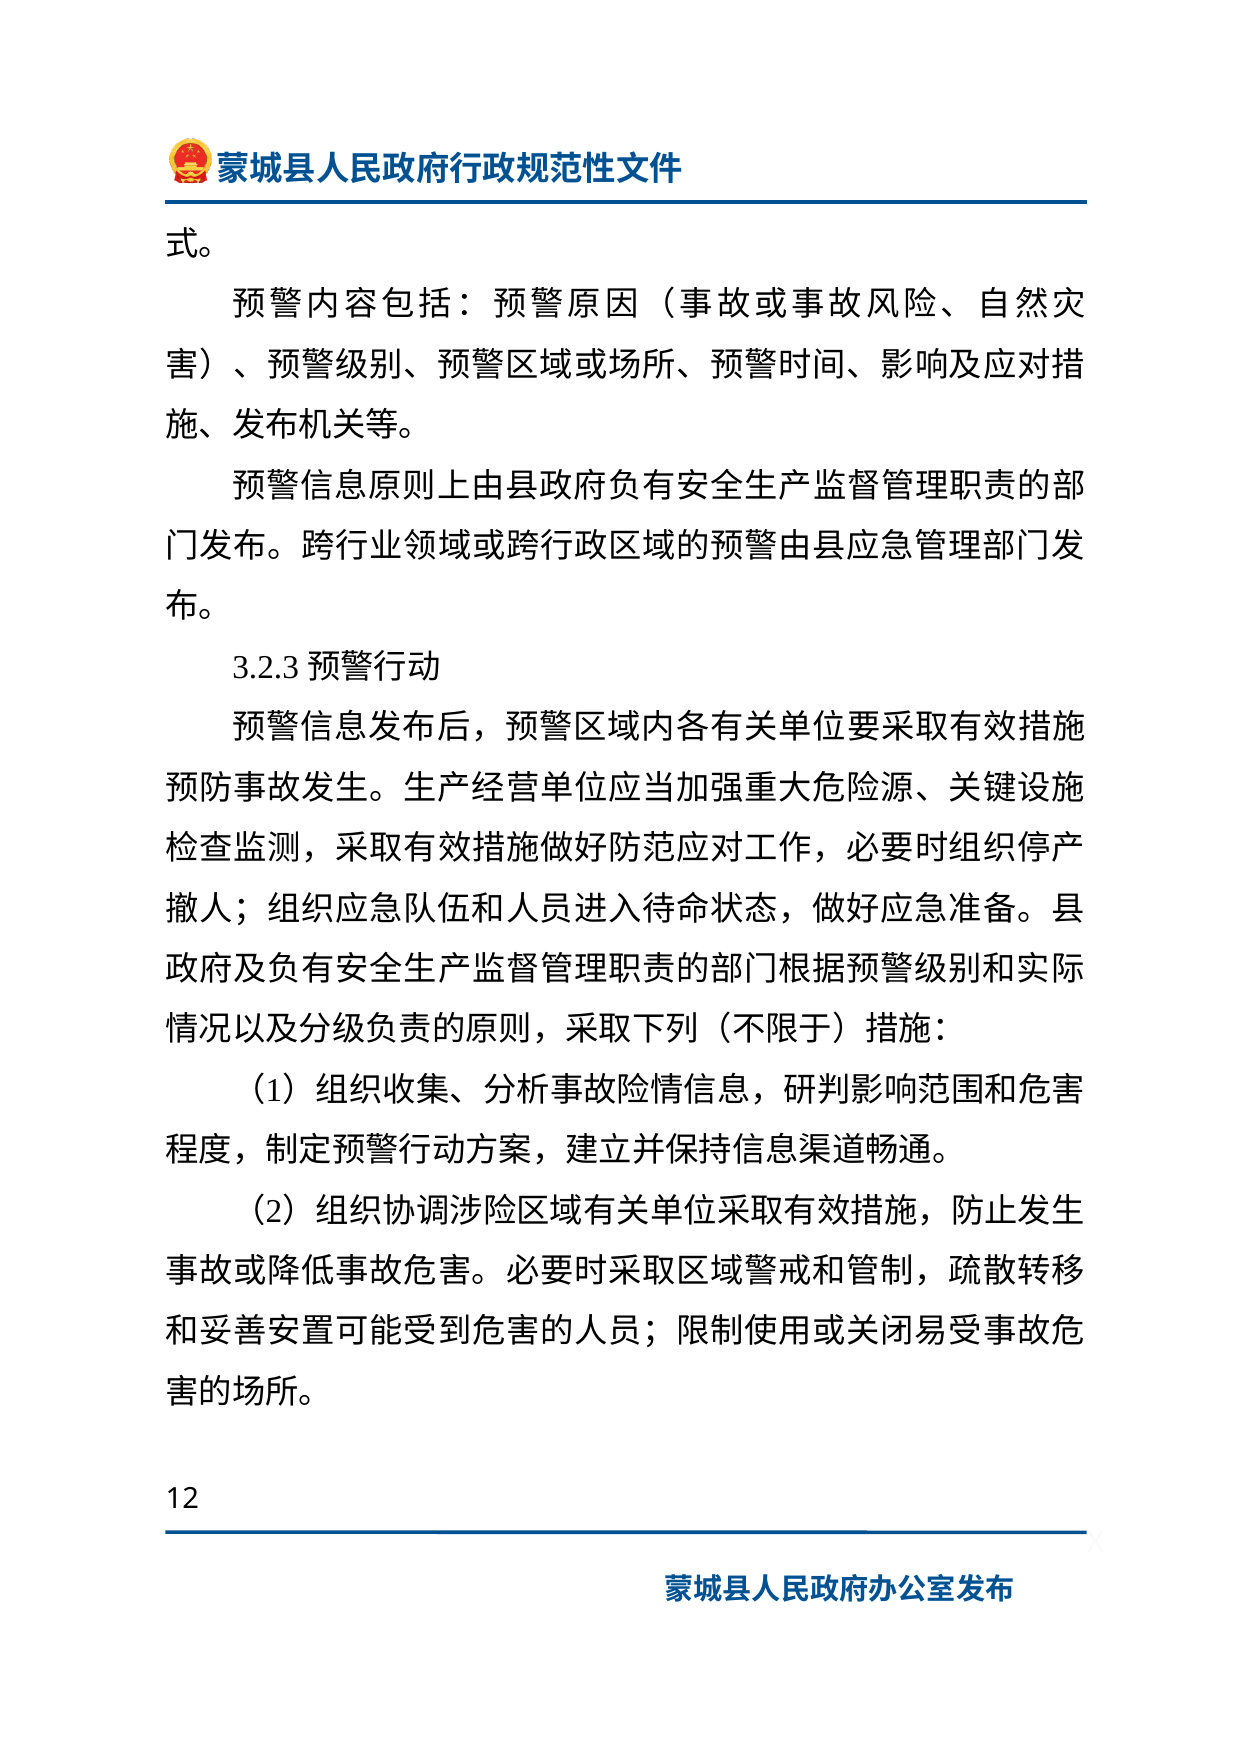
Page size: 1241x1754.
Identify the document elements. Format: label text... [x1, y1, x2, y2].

text 预警内容包括：预警原因（事故或事故风险、自然灾害）、预警级别、预警区域或场所、预警时间、影响及应对措施、发布机关等。 [165, 267, 1087, 449]
text （1）组织收集、分析事故险情信息，研判影响范围和危害程度，制定预警行动方案，建立并保持信息渠道畅通。 [165, 1053, 1087, 1174]
text （2）组织协调涉险区域有关单位采取有效措施，防止发生事故或降低事故危害。必要时采取区域警戒和管制，疏散转移和妥善安置可能受到危害的人员；限制使用或关闭易受事故危害的场所。 [165, 1174, 1087, 1415]
text 预警信息要采取有效措施向可能受影响人群发布，要充分发挥突发事件预警信息发布系统作用，或通过广播、电视、报刊、通信、信息网络、手机、警报器、宣传车、新媒体或组织人员逐户通知等方式进行，对老、幼、病、残、孕等特殊人群以及学校等特殊场所和警报盲区应当采取有针对性的公告方式。 [165, 207, 1087, 267]
text 预警信息发布后，预警区域内各有关单位要采取有效措施预防事故发生。生产经营单位应当加强重大危险源、关键设施检查监测，采取有效措施做好防范应对工作，必要时组织停产撤人；组织应急队伍和人员进入待命状态，做好应急准备。县政府及负有安全生产监督管理职责的部门根据预警级别和实际情况以及分级负责的原则，采取下列（不限于）措施： [165, 690, 1087, 1053]
text 3.2.3 预警行动 [165, 630, 1087, 690]
text 预警信息原则上由县政府负有安全生产监督管理职责的部门发布。跨行业领域或跨行政区域的预警由县应急管理部门发布。 [165, 449, 1087, 630]
picture [165, 136, 216, 187]
